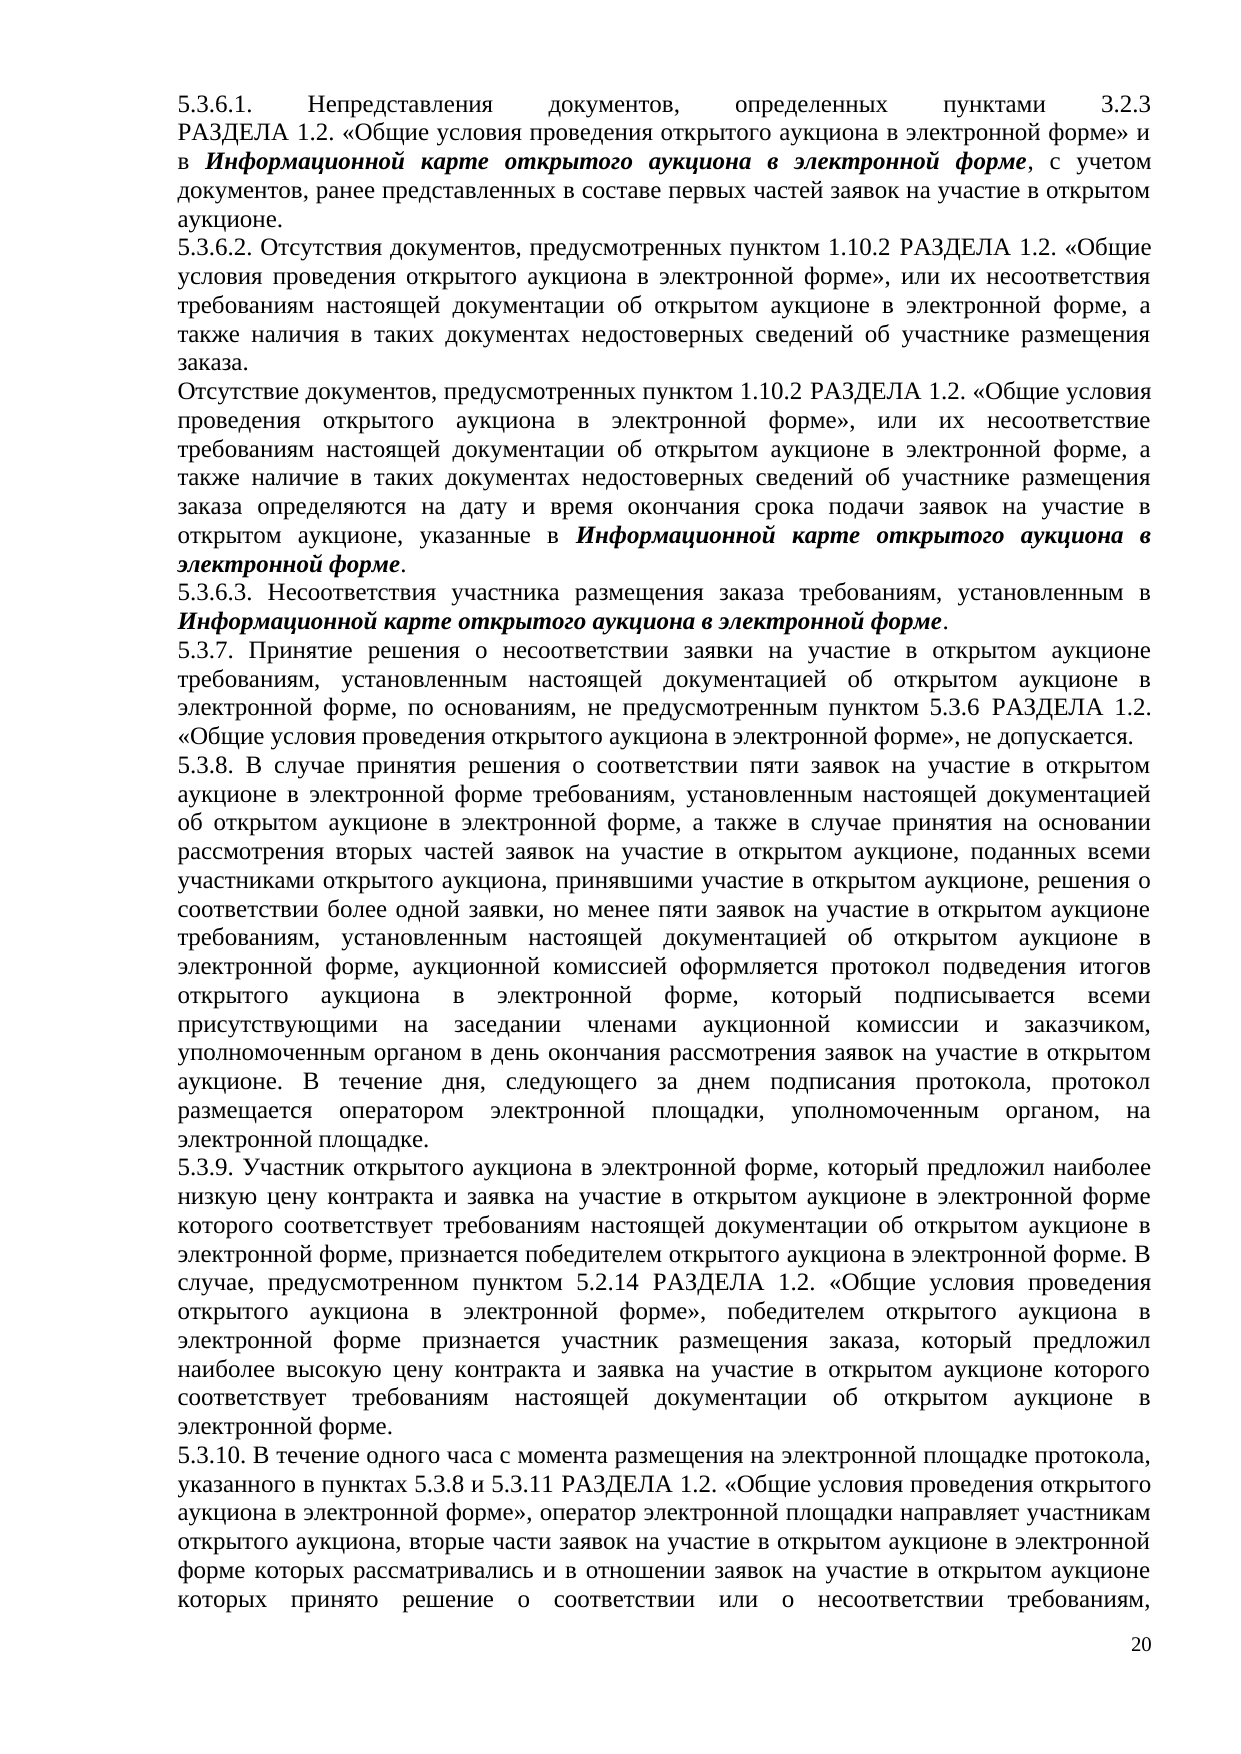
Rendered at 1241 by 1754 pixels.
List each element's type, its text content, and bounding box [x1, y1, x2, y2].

text 5.3.9. Участник открытого аукциона в электронной форме, который предложил наиболее низкую цену контракта и заявка на участие в открытом аукционе в электронной форме которого соответствует требованиям настоящей документации об открытом аукционе в электронной форме, признается победителем открытого аукциона в электронной форме. В случае, предусмотренном пунктом 5.2.14 Раздела 1.2. «Общие условия проведения открытого аукциона в электронной форме», победителем открытого аукциона в электронной форме признается участник размещения заказа, который предложил наиболее высокую цену контракта и заявка на участие в открытом аукционе которого соответствует требованиям настоящей документации об открытом аукционе в электронной форме. [177, 1152, 1152, 1440]
text 5.3.6.2. Отсутствия документов, предусмотренных пунктом 1.10.2 Раздела 1.2. «Общие условия проведения открытого аукциона в электронной форме», или их несоответствия требованиям настоящей документации об открытом аукционе в электронной форме, а также наличия в таких документах недостоверных сведений об участнике размещения заказа. [177, 232, 1152, 376]
text 5.3.7. Принятие решения о несоответствии заявки на участие в открытом аукционе требованиям, установленным настоящей документацией об открытом аукционе в электронной форме, по основаниям, не предусмотренным пунктом 5.3.6 Раздела 1.2. «Общие условия проведения открытого аукциона в электронной форме», не допускается. [177, 635, 1152, 750]
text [177, 1440, 1152, 1612]
text 5.3.6.1. Непредставления документов, определенных пунктами 3.2.3 Раздела 1.2. «Общие условия проведения открытого аукциона в электронной форме» и в Информационной карте открытого аукциона в электронной форме, с учетом документов, ранее представленных в составе первых частей заявок на участие в открытом аукционе. [177, 89, 1152, 232]
text Отсутствие документов, предусмотренных пунктом 1.10.2 Раздела 1.2. «Общие условия проведения открытого аукциона в электронной форме», или их несоответствие требованиям настоящей документации об открытом аукционе в электронной форме, а также наличие в таких документах недостоверных сведений об участнике размещения заказа определяются на дату и время окончания срока подачи заявок на участие в открытом аукционе, указанные в Информационной карте открытого аукциона в электронной форме. [177, 376, 1152, 577]
text 5.3.8. В случае принятия решения о соответствии пяти заявок на участие в открытом аукционе в электронной форме требованиям, установленным настоящей документацией об открытом аукционе в электронной форме, а также в случае принятия на основании рассмотрения вторых частей заявок на участие в открытом аукционе, поданных всеми участниками открытого аукциона, принявшими участие в открытом аукционе, решения о соответствии более одной заявки, но менее пяти заявок на участие в открытом аукционе требованиям, установленным настоящей документацией об открытом аукционе в электронной форме, аукционной комиссией оформляется протокол подведения итогов открытого аукциона в электронной форме, который подписывается всеми присутствующими на заседании членами аукционной комиссии и заказчиком, уполномоченным органом в день окончания рассмотрения заявок на участие в открытом аукционе. В течение дня, следующего за днем подписания протокола, протокол размещается оператором электронной площадки, уполномоченным органом, на электронной площадке. [177, 750, 1152, 1152]
text 5.3.6.3. Несоответствия участника размещения заказа требованиям, установленным в Информационной карте открытого аукциона в электронной форме. [177, 577, 1152, 635]
